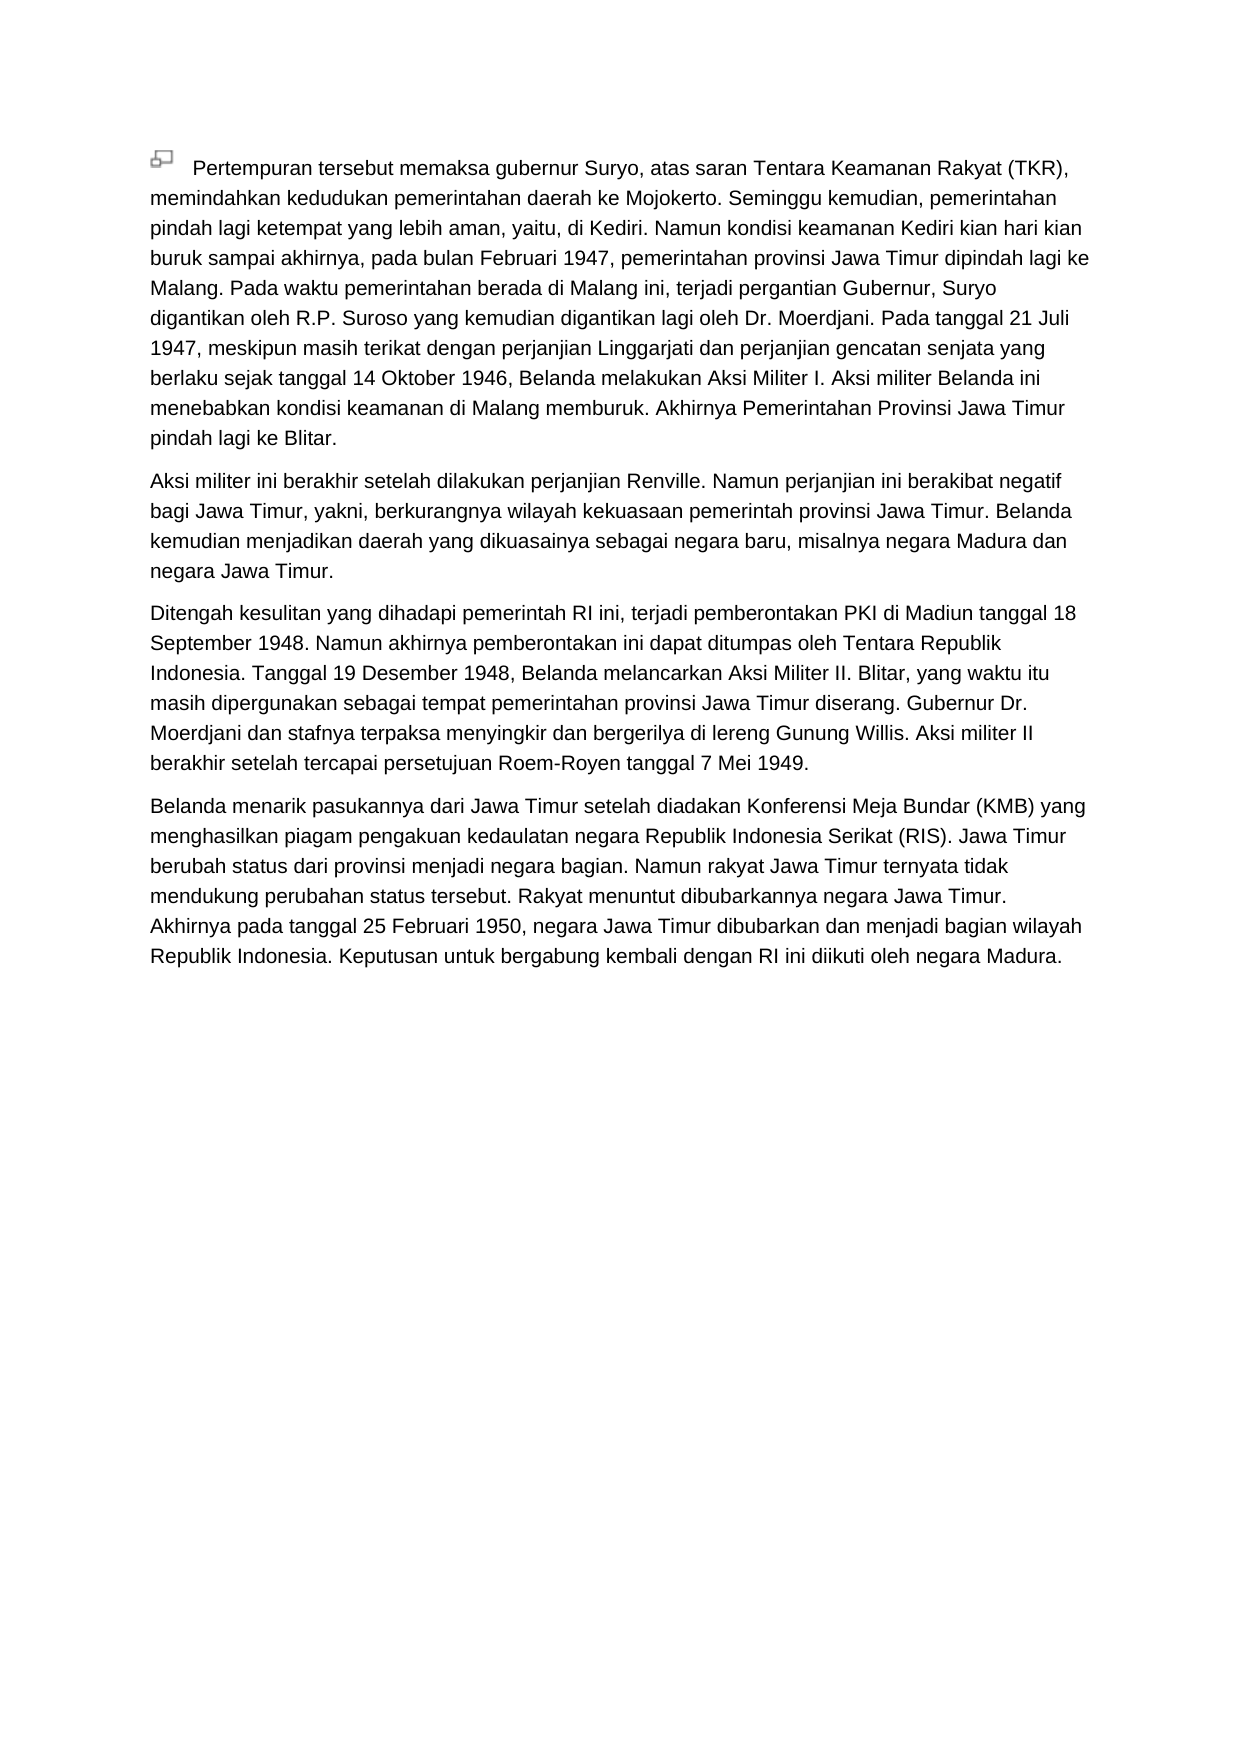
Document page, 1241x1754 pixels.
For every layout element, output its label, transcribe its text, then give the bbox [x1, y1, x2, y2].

text Aksi militer ini berakhir setelah dilakukan perjanjian Renville. Namun perjanjian ini berakibat negatif bagi Jawa Timur, yakni, berkurangnya wilayah kekuasaan pemerintah provinsi Jawa Timur. Belanda kemudian menjadikan daerah yang dikuasainya sebagai negara baru, misalnya negara Madura dan negara Jawa Timur. [150, 462, 1090, 582]
picture [150, 150, 174, 168]
text Belanda menarik pasukannya dari Jawa Timur setelah diadakan Konferensi Meja Bundar (KMB) yang menghasilkan piagam pengakuan kedaulatan negara Republik Indonesia Serikat (RIS). Jawa Timur berubah status dari provinsi menjadi negara bagian. Namun rakyat Jawa Timur ternyata tidak mendukung perubahan status tersebut. Rakyat menuntut dibubarkannya negara Jawa Timur. Akhirnya pada tanggal 25 Februari 1950, negara Jawa Timur dibubarkan dan menjadi bagian wilayah Republik Indonesia. Keputusan untuk bergabung kembali dengan RI ini diikuti oleh negara Madura. [150, 787, 1090, 967]
text Pertempuran tersebut memaksa gubernur Suryo, atas saran Tentara Keamanan Rakyat (TKR), memindahkan kedudukan pemerintahan daerah ke Mojokerto. Seminggu kemudian, pemerintahan pindah lagi ketempat yang lebih aman, yaitu, di Kediri. Namun kondisi keamanan Kediri kian hari kian buruk sampai akhirnya, pada bulan Februari 1947, pemerintahan provinsi Jawa Timur dipindah lagi ke Malang. Pada waktu pemerintahan berada di Malang ini, terjadi pergantian Gubernur, Suryo digantikan oleh R.P. Suroso yang kemudian digantikan lagi oleh Dr. Moerdjani. Pada tanggal 21 Juli 1947, meskipun masih terikat dengan perjanjian Linggarjati dan perjanjian gencatan senjata yang berlaku sejak tanggal 14 Oktober 1946, Belanda melakukan Aksi Militer I. Aksi militer Belanda ini menebabkan kondisi keamanan di Malang memburuk. Akhirnya Pemerintahan Provinsi Jawa Timur pindah lagi ke Blitar. [150, 150, 1090, 450]
text Ditengah kesulitan yang dihadapi pemerintah RI ini, terjadi pemberontakan PKI di Madiun tanggal 18 September 1948. Namun akhirnya pemberontakan ini dapat ditumpas oleh Tentara Republik Indonesia. Tanggal 19 Desember 1948, Belanda melancarkan Aksi Militer II. Blitar, yang waktu itu masih dipergunakan sebagai tempat pemerintahan provinsi Jawa Timur diserang. Gubernur Dr. Moerdjani dan stafnya terpaksa menyingkir dan bergerilya di lereng Gunung Willis. Aksi militer II berakhir setelah tercapai persetujuan Roem-Royen tanggal 7 Mei 1949. [150, 595, 1090, 775]
